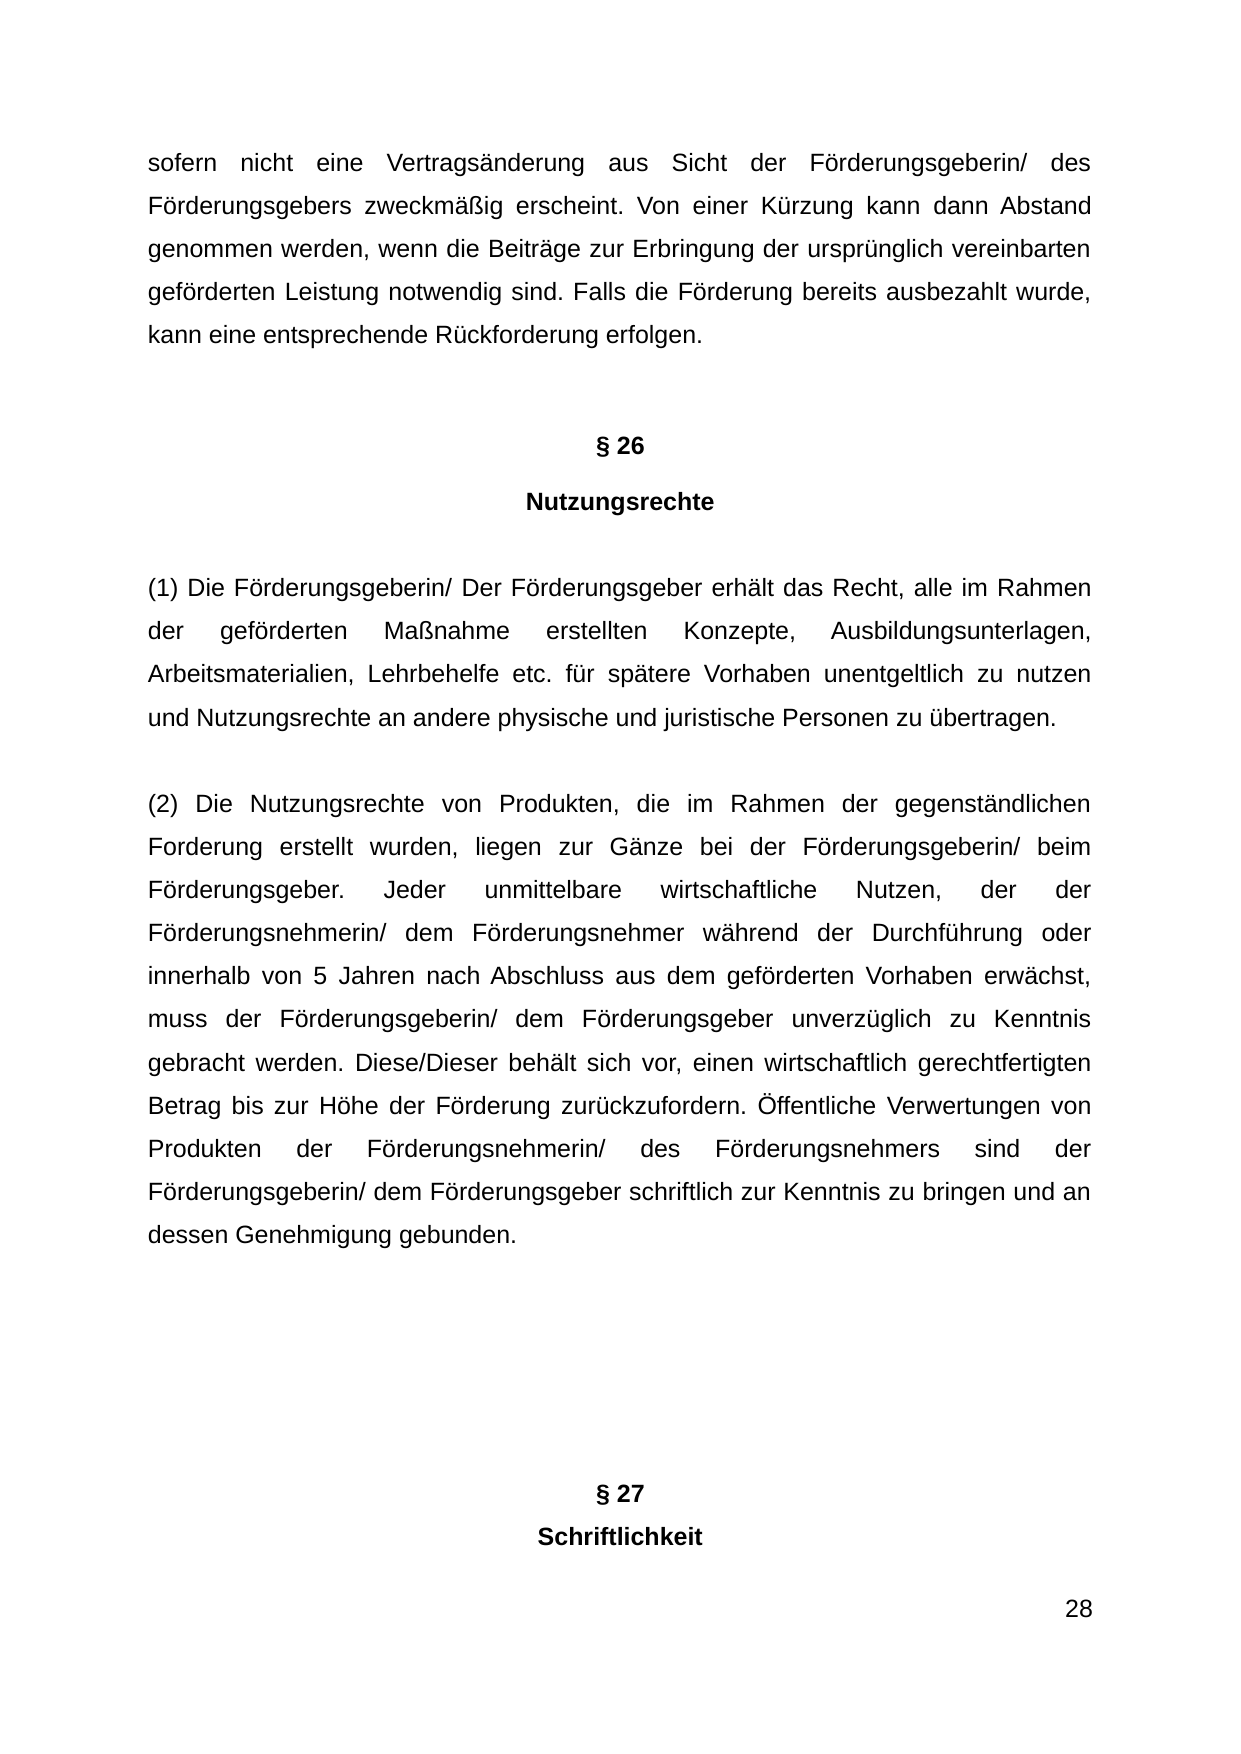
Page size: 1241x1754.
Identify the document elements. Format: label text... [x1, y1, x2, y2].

text § 26 [148, 431, 1093, 460]
text Nutzungsrechte [148, 487, 1093, 516]
text sofern nicht eine Vertragsänderung aus Sicht der Förderungsgeberin/ des Förderungsgebers zweckmäßig erscheint. Von einer Kürzung kann dann Abstand genommen werden, wenn die Beiträge zur Erbringung der ursprünglich vereinbarten geförderten Leistung notwendig sind. Falls die Förderung bereits ausbezahlt wurde, kann eine entsprechende Rückforderung erfolgen. [148, 148, 1093, 349]
text Schriftlichkeit [148, 1522, 1093, 1551]
text (1) Die Förderungsgeberin/ Der Förderungsgeber erhält das Recht, alle im Rahmen der geförderten Maßnahme erstellten Konzepte, Ausbildungsunterlagen, Arbeitsmaterialien, Lehrbehelfe etc. für spätere Vorhaben unentgeltlich zu nutzen und Nutzungsrechte an andere physische und juristische Personen zu übertragen. [148, 573, 1093, 731]
text § 27 [148, 1479, 1093, 1508]
text (2) Die Nutzungsrechte von Produkten, die im Rahmen der gegenständlichen Forderung erstellt wurden, liegen zur Gänze bei der Förderungsgeberin/ beim Förderungsgeber. Jeder unmittelbare wirtschaftliche Nutzen, der der Förderungsnehmerin/ dem Förderungsnehmer während der Durchführung oder innerhalb von 5 Jahren nach Abschluss aus dem geförderten Vorhaben erwächst, muss der Förderungsgeberin/ dem Förderungsgeber unverzüglich zu Kenntnis gebracht werden. Diese/Dieser behält sich vor, einen wirtschaftlich gerechtfertigten Betrag bis zur Höhe der Förderung zurückzufordern. Öffentliche Verwertungen von Produkten der Förderungsnehmerin/ des Förderungsnehmers sind der Förderungsgeberin/ dem Förderungsgeber schriftlich zur Kenntnis zu bringen und an dessen Genehmigung gebunden. [148, 789, 1093, 1249]
